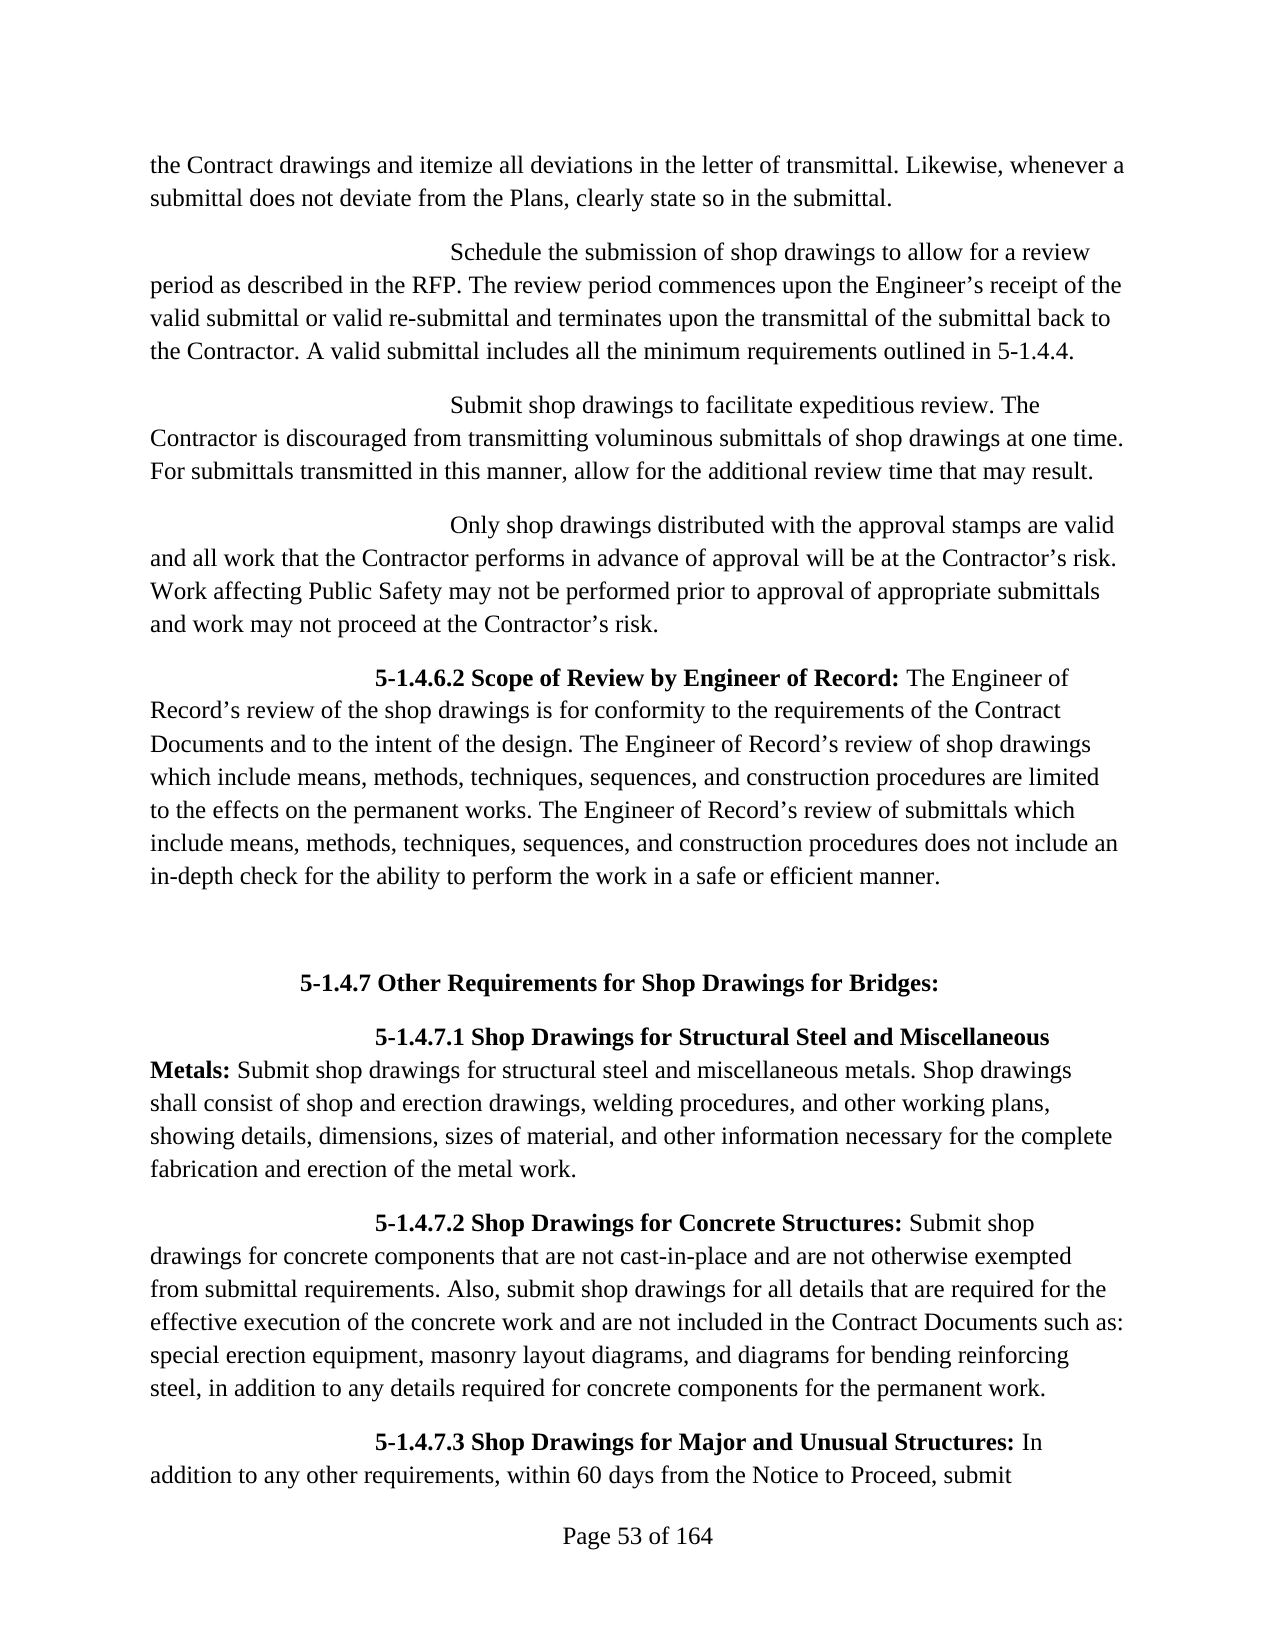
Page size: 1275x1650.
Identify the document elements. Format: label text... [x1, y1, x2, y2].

text 5-1.4.6.2 Scope of Review by Engineer of Record: The Engineer of Record’s review of the shop drawings is for conformity to the requirements of the Contract Documents and to the intent of the design. The Engineer of Record’s review of shop drawings which include means, methods, techniques, sequences, and construction procedures are limited to the effects on the permanent works. The Engineer of Record’s review of submittals which include means, methods, techniques, sequences, and construction procedures does not include an in-depth check for the ability to perform the work in a safe or efficient manner. [150, 663, 1125, 889]
text 5-1.4.7 Other Requirements for Shop Drawings for Bridges: [150, 968, 1125, 997]
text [150, 1427, 1125, 1489]
text 5-1.4.7.1 Shop Drawings for Structural Steel and Miscellaneous Metals: Submit shop drawings for structural steel and miscellaneous metals. Shop drawings shall consist of shop and erection drawings, welding procedures, and other working plans, showing details, dimensions, sizes of material, and other information necessary for the complete fabrication and erection of the metal work. [150, 1022, 1125, 1183]
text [150, 150, 1125, 212]
text Only shop drawings distributed with the approval stamps are valid and all work that the Contractor performs in advance of approval will be at the Contractor’s risk. Work affecting Public Safety may not be performed prior to approval of appropriate submittals and work may not proceed at the Contractor’s risk. [150, 510, 1125, 637]
text 5-1.4.7.2 Shop Drawings for Concrete Structures: Submit shop drawings for concrete components that are not cast-in-place and are not otherwise exempted from submittal requirements. Also, submit shop drawings for all details that are required for the effective execution of the concrete work and are not included in the Contract Documents such as: special erection equipment, masonry layout diagrams, and diagrams for bending reinforcing steel, in addition to any details required for concrete components for the permanent work. [150, 1208, 1125, 1402]
text Submit shop drawings to facilitate expeditious review. The Contractor is discouraged from transmitting voluminous submittals of shop drawings at one time. For submittals transmitted in this manner, allow for the additional review time that may result. [150, 390, 1125, 484]
text Schedule the submission of shop drawings to allow for a review period as described in the RFP. The review period commences upon the Engineer’s receipt of the valid submittal or valid re-submittal and terminates upon the transmittal of the submittal back to the Contractor. A valid submittal includes all the minimum requirements outlined in 5-1.4.4. [150, 237, 1125, 365]
